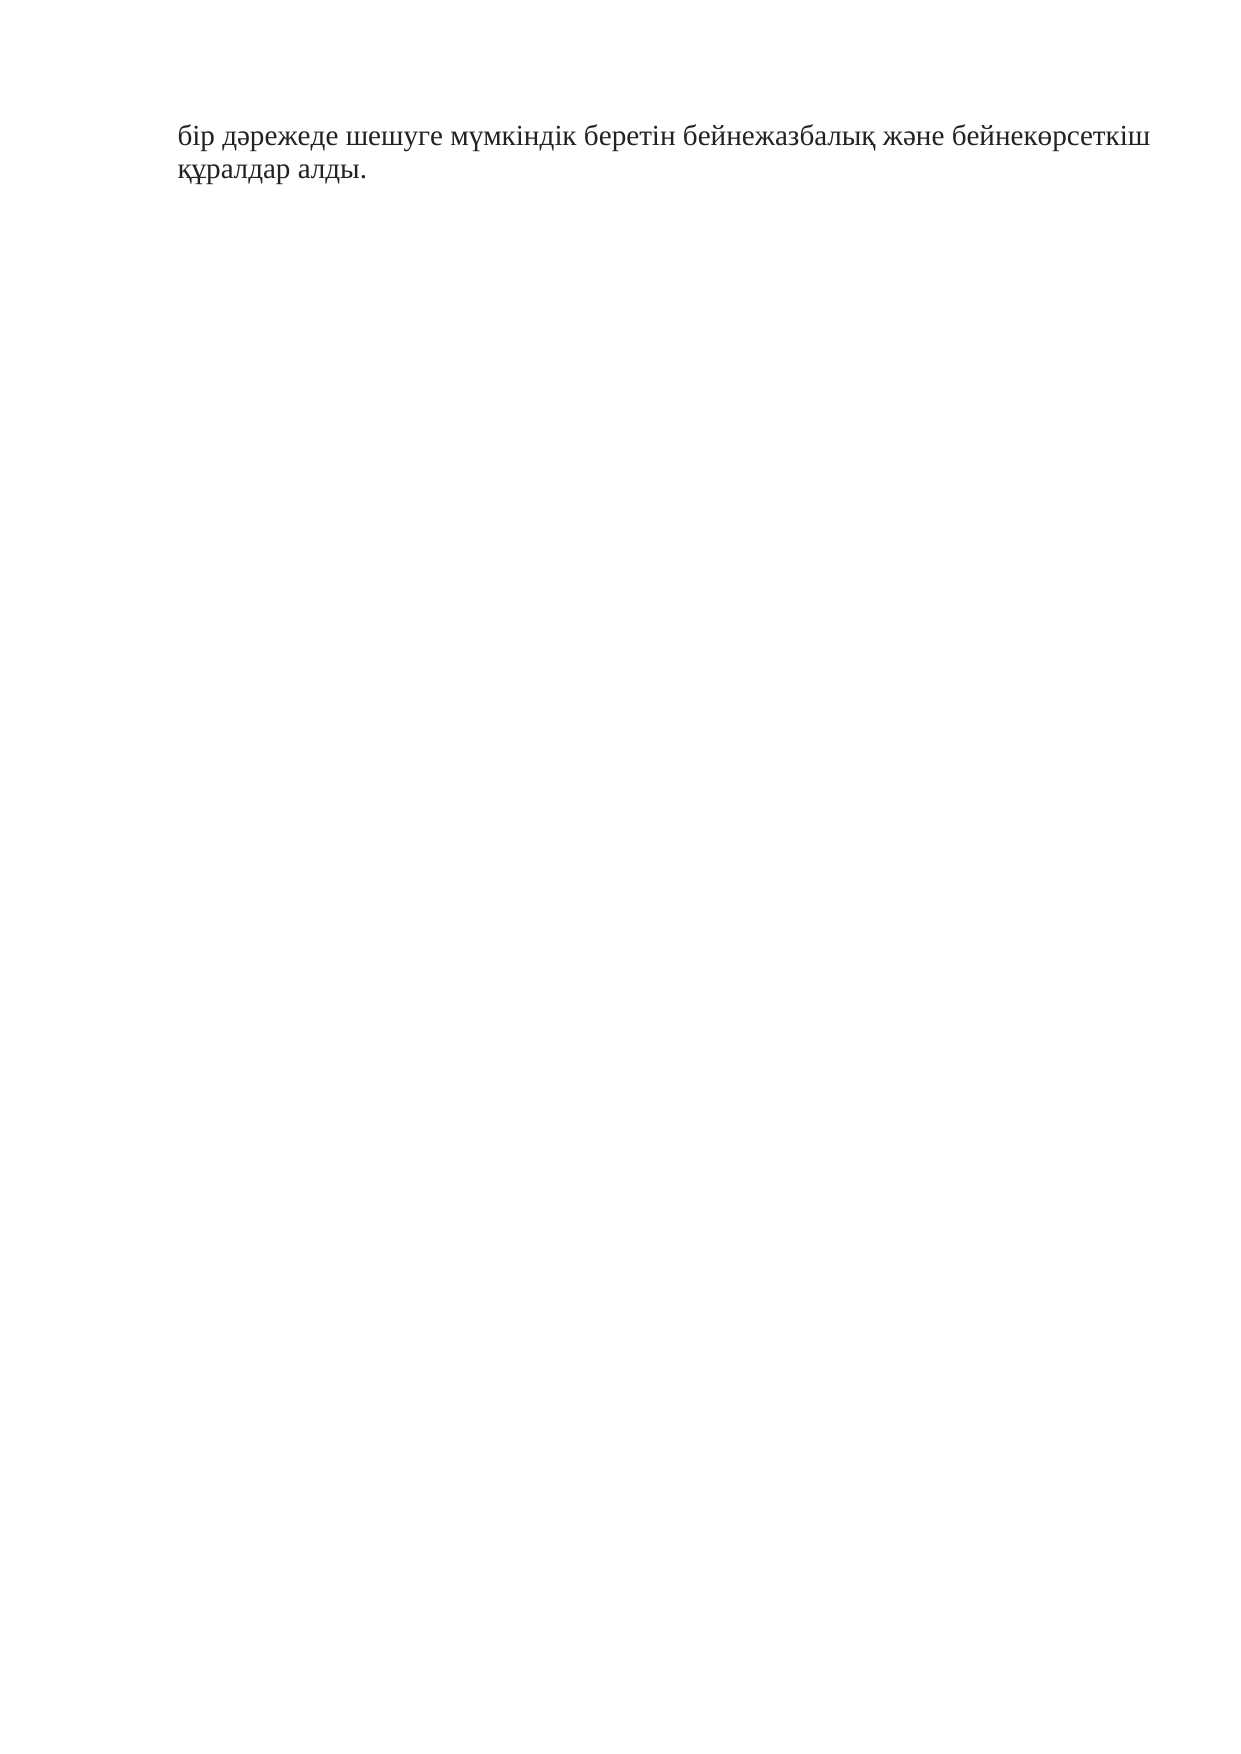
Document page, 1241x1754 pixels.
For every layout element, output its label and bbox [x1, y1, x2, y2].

text [177, 118, 1152, 185]
